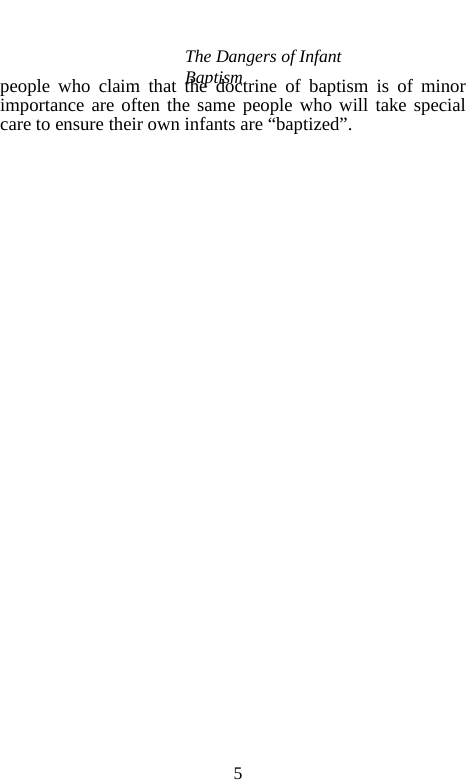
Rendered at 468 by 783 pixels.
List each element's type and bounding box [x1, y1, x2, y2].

list [0, 78, 467, 134]
